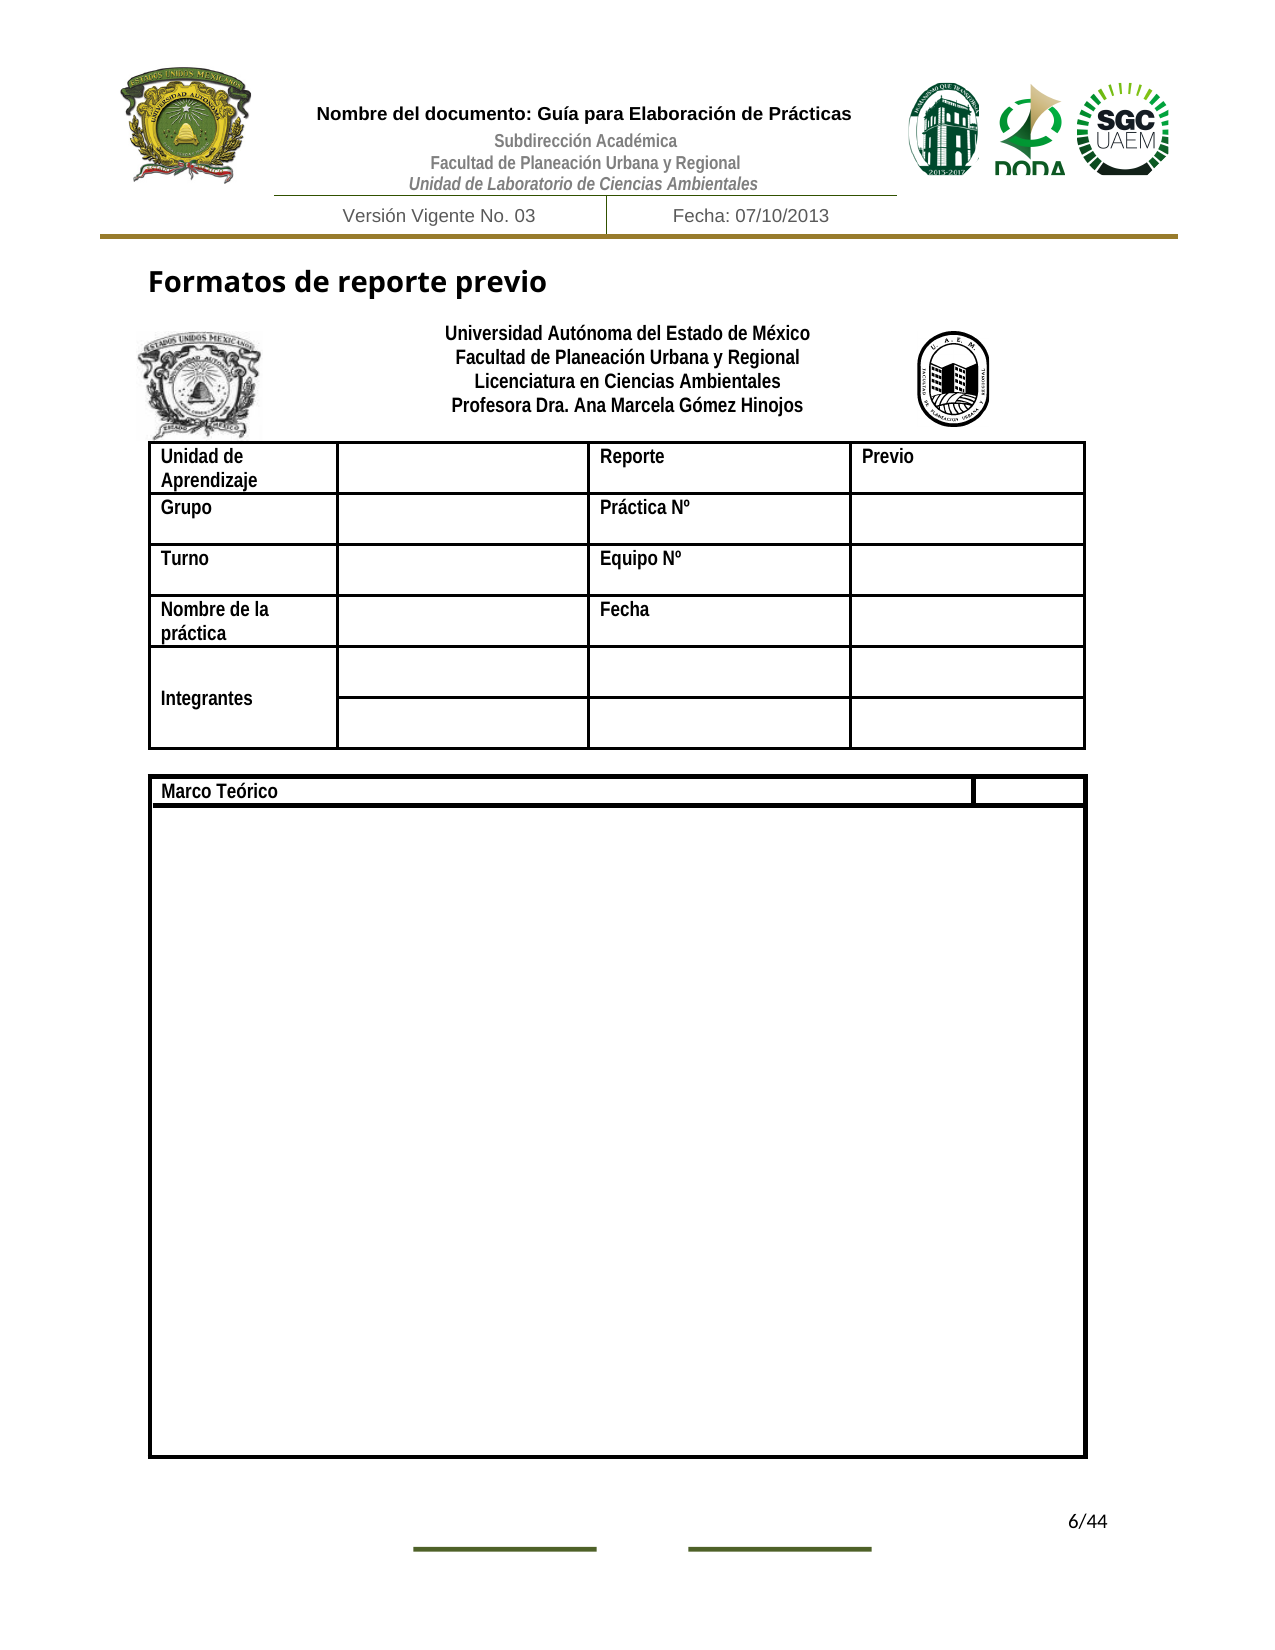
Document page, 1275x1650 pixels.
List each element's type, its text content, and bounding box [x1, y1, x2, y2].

table_header [339, 444, 587, 492]
table_header Marco Teórico [152, 779, 971, 803]
table_cell [852, 546, 1083, 594]
text Formatos de reporte previo [148, 262, 1107, 301]
table_cell [852, 597, 1083, 645]
table_cell [339, 597, 587, 645]
table_cell Práctica Nº [590, 495, 849, 543]
table_cell [339, 495, 587, 543]
table_header Unidad de Aprendizaje [151, 444, 336, 492]
table_cell [339, 648, 587, 696]
picture [908, 82, 979, 175]
picture [994, 82, 1065, 175]
table_cell Nombre de la práctica [151, 597, 336, 645]
table_header Reporte [590, 444, 849, 492]
picture [917, 417, 990, 427]
table_cell [339, 546, 587, 594]
table_cell Integrantes [151, 648, 336, 747]
text Facultad de Planeación Urbana y Regional [148, 345, 1107, 369]
table_cell [852, 495, 1083, 543]
table_cell Equipo Nº [590, 546, 849, 594]
table_cell [339, 699, 587, 747]
table_cell [590, 648, 849, 696]
text Licenciatura en Ciencias Ambientales [148, 369, 1107, 393]
table_cell Continuación: [152, 804, 1083, 1454]
picture [1076, 82, 1169, 175]
table_header Previo [852, 444, 1083, 492]
picture [119, 65, 252, 184]
table_cell Fecha [590, 597, 849, 645]
table_cell Grupo [151, 495, 336, 543]
text Universidad Autónoma del Estado de México [148, 321, 1107, 345]
table_header [976, 779, 1083, 803]
table_cell [590, 699, 849, 747]
table_cell [852, 648, 1083, 696]
text Profesora Dra. Ana Marcela Gómez Hinojos [148, 393, 1107, 417]
picture [136, 331, 263, 441]
table_cell [852, 699, 1083, 747]
table_cell Turno [151, 546, 336, 594]
